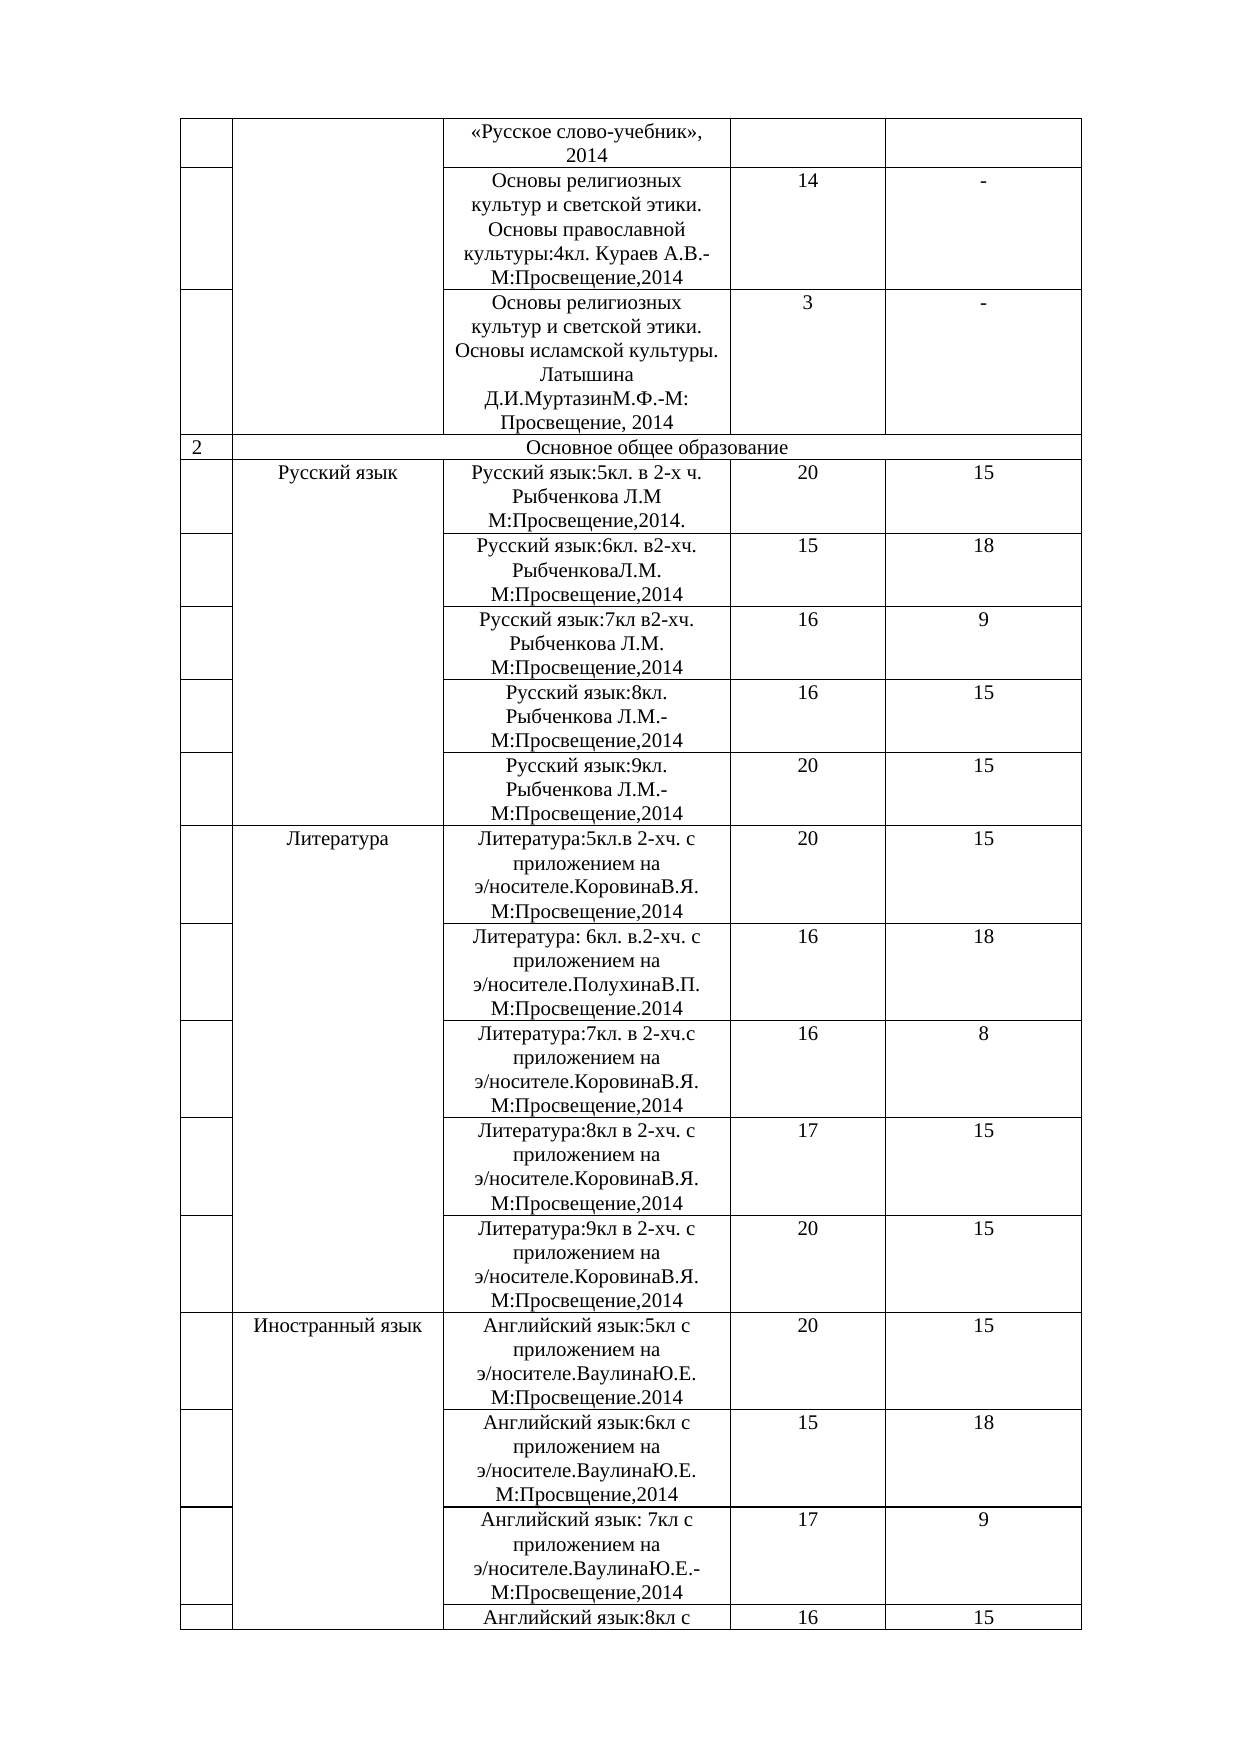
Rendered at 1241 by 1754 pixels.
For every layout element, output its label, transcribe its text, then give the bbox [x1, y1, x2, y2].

table_cell 15 [731, 534, 885, 606]
table_cell 16 [731, 1605, 885, 1629]
table_cell Литература:9кл в 2-хч. с приложением на э/носителе.КоровинаВ.Я. М:Просвещение,2014 [444, 1216, 730, 1312]
table_cell [181, 1508, 232, 1604]
table_cell Литература: 6кл. в.2-хч. с приложением на э/носителе.ПолухинаВ.П. М:Просвещение.2014 [444, 924, 730, 1020]
table_cell Основы религиозных культур и светской этики. Основы исламской культуры. Латышина Д.И.МуртазинМ.Ф.-М: Просвещение, 2014 [444, 290, 730, 434]
table_cell 15 [886, 1118, 1081, 1214]
table_cell Русский язык [233, 460, 443, 825]
table_cell [181, 168, 232, 289]
table_cell 9 [886, 1508, 1081, 1604]
table_cell 1 [731, 119, 885, 167]
table_cell Английский язык:6кл с приложением на э/носителе.ВаулинаЮ.Е. М:Просвщение,2014 [444, 1410, 730, 1506]
table_cell 15 [731, 1410, 885, 1506]
table_cell [181, 607, 232, 679]
table_cell Русский язык:5кл. в 2-х ч. Рыбченкова Л.М М:Просвещение,2014. [444, 460, 730, 532]
table_cell [181, 753, 232, 825]
table_cell [181, 534, 232, 606]
table_cell [181, 1410, 232, 1506]
table_cell 18 [886, 1410, 1081, 1506]
table_cell [181, 1313, 232, 1409]
table_cell [181, 1216, 232, 1312]
table_cell 15 [886, 753, 1081, 825]
table_cell 18 [886, 534, 1081, 606]
table_cell Русский язык:8кл. Рыбченкова Л.М.-М:Просвещение,2014 [444, 680, 730, 752]
table_cell 17 [731, 1118, 885, 1214]
table_cell 9 [886, 607, 1081, 679]
table_cell 16 [731, 607, 885, 679]
table_cell 15 [886, 460, 1081, 532]
table_cell Литература:8кл в 2-хч. с приложением на э/носителе.КоровинаВ.Я. М:Просвещение,2014 [444, 1118, 730, 1214]
table_cell 16 [731, 924, 885, 1020]
table_cell 3 [731, 290, 885, 434]
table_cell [444, 1605, 730, 1629]
table_cell 20 [731, 1216, 885, 1312]
table_cell [181, 1021, 232, 1117]
table_cell Русский язык:6кл. в2-хч. РыбченковаЛ.М. М:Просвещение,2014 [444, 534, 730, 606]
table_cell 20 [731, 460, 885, 532]
table_cell 16 [731, 1021, 885, 1117]
table_cell Английский язык:5кл с приложением на э/носителе.ВаулинаЮ.Е. М:Просвещение.2014 [444, 1313, 730, 1409]
table_cell 20 [731, 1313, 885, 1409]
table_cell 8 [886, 1021, 1081, 1117]
table_cell [181, 924, 232, 1020]
table_cell 15 [886, 1605, 1081, 1629]
table_cell 18 [886, 924, 1081, 1020]
table_cell 20 [731, 753, 885, 825]
table_cell Литература:5кл.в 2-хч. с приложением на э/носителе.КоровинаВ.Я. М:Просвещение,2014 [444, 826, 730, 923]
table_cell Основное общее образование [233, 435, 1081, 459]
table_cell 15 [886, 1216, 1081, 1312]
table_cell Литература [233, 826, 443, 1312]
table_cell 20 [731, 826, 885, 923]
table_cell Иностранный язык [233, 1313, 443, 1629]
table_cell Русский язык:9кл. Рыбченкова Л.М.-М:Просвещение,2014 [444, 753, 730, 825]
table_cell 15 [886, 826, 1081, 923]
table_cell 15 [886, 1313, 1081, 1409]
table_cell Английский язык: 7кл с приложением на э/носителе.ВаулинаЮ.Е.- М:Просвещение,2014 [444, 1508, 730, 1604]
table_cell [181, 1118, 232, 1214]
table_cell 15 [886, 680, 1081, 752]
table_cell Литература:7кл. в 2-хч.с приложением на э/носителе.КоровинаВ.Я. М:Просвещение,2014 [444, 1021, 730, 1117]
table_cell [181, 1605, 232, 1629]
table_cell - [886, 290, 1081, 434]
table_cell [181, 826, 232, 923]
table_cell [181, 290, 232, 434]
table_cell 17 [731, 1508, 885, 1604]
table_cell 2 [181, 435, 232, 459]
table_cell [181, 680, 232, 752]
table_cell - [886, 168, 1081, 289]
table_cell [444, 119, 730, 167]
table_cell [181, 119, 232, 167]
table_cell - [886, 119, 1081, 167]
table_cell [181, 460, 232, 532]
table_cell 16 [731, 680, 885, 752]
table_cell Русский язык:7кл в2-хч. Рыбченкова Л.М. М:Просвещение,2014 [444, 607, 730, 679]
table_cell Основы религиозных культур и светской этики. Основы православной культуры:4кл. Кураев А.В.-М:Просвещение,2014 [444, 168, 730, 289]
table_cell 14 [731, 168, 885, 289]
